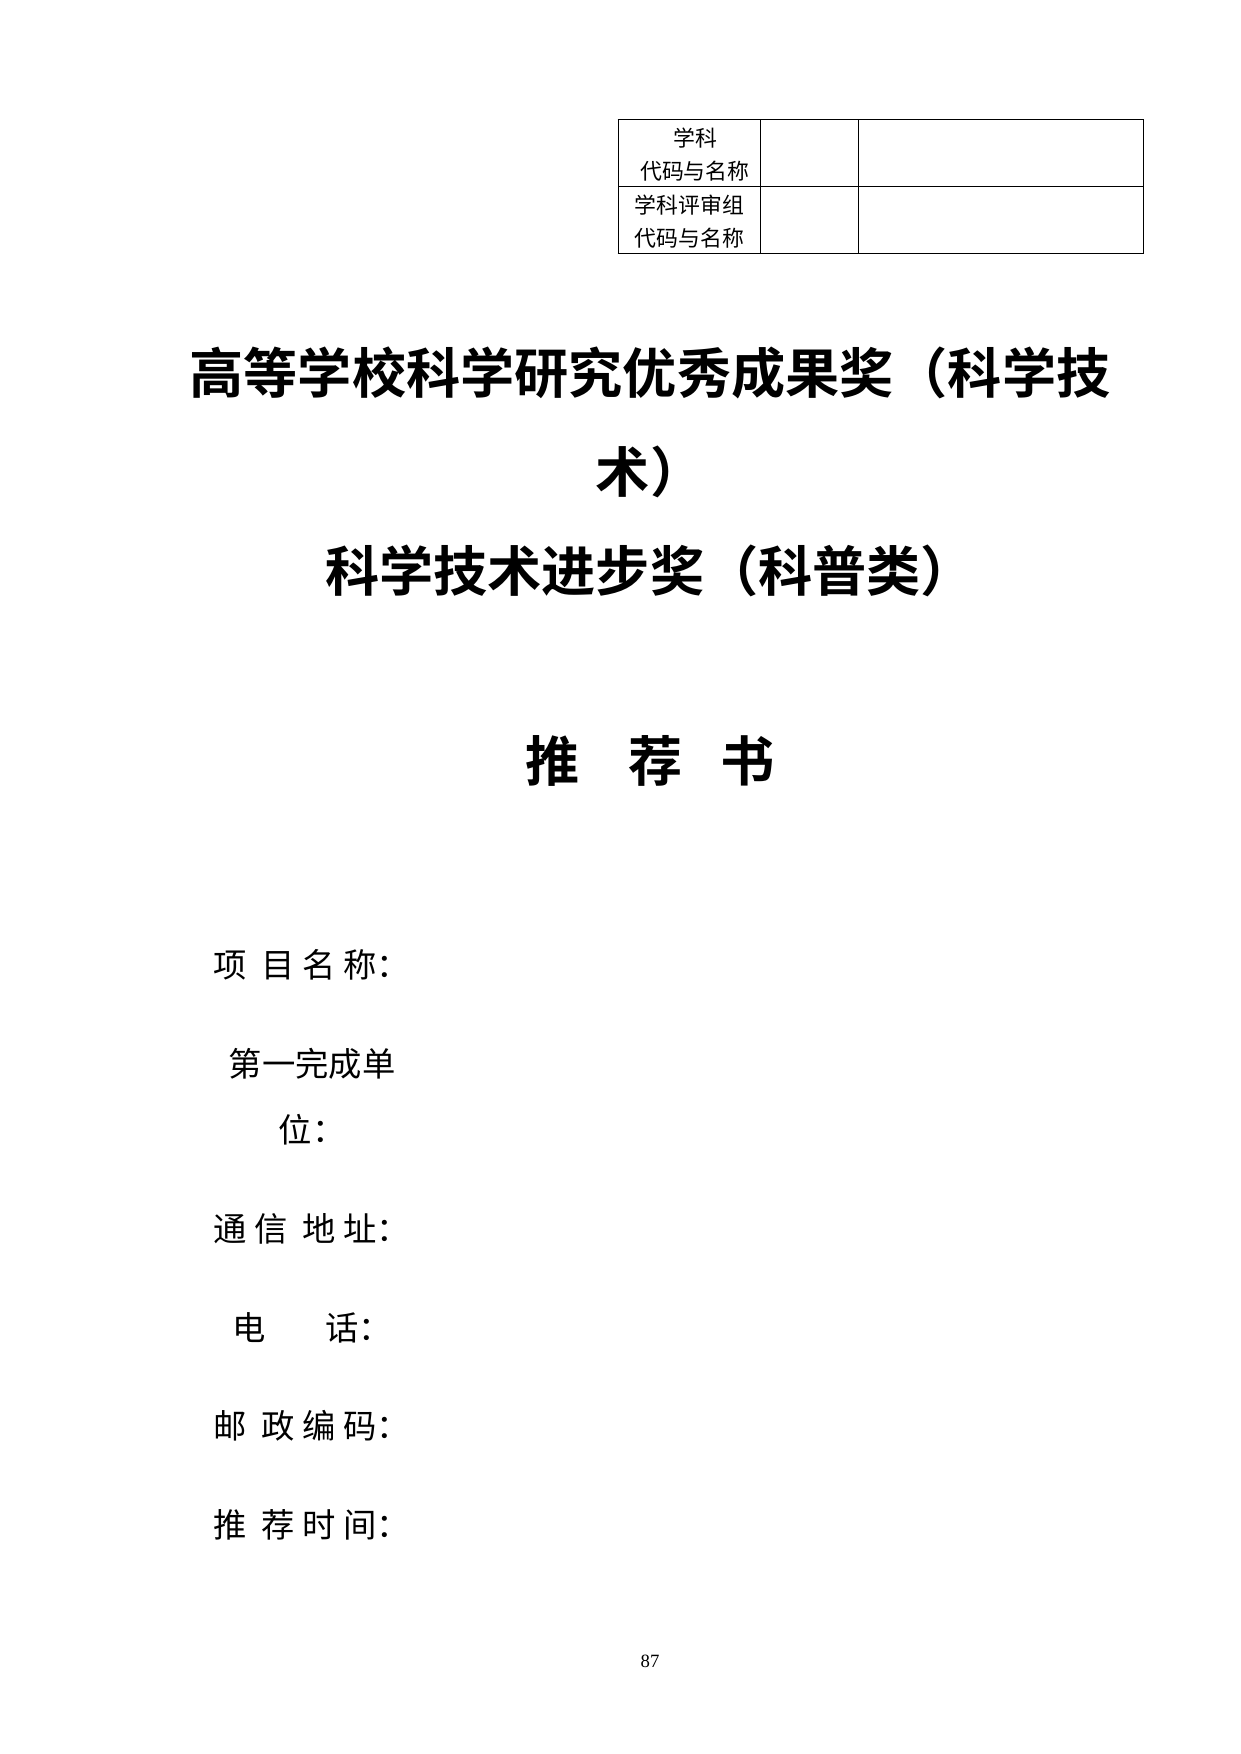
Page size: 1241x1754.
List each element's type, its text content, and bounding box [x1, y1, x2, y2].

title 推 荐 书 [148, 709, 1152, 808]
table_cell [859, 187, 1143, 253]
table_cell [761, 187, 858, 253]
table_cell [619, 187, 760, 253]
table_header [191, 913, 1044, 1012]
text 科学技术进步奖（科普类） [148, 518, 1152, 618]
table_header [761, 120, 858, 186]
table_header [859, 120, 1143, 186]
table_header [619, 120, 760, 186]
text 高等学校科学研究优秀成果奖（科学技术） [148, 320, 1152, 518]
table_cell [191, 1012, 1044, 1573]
